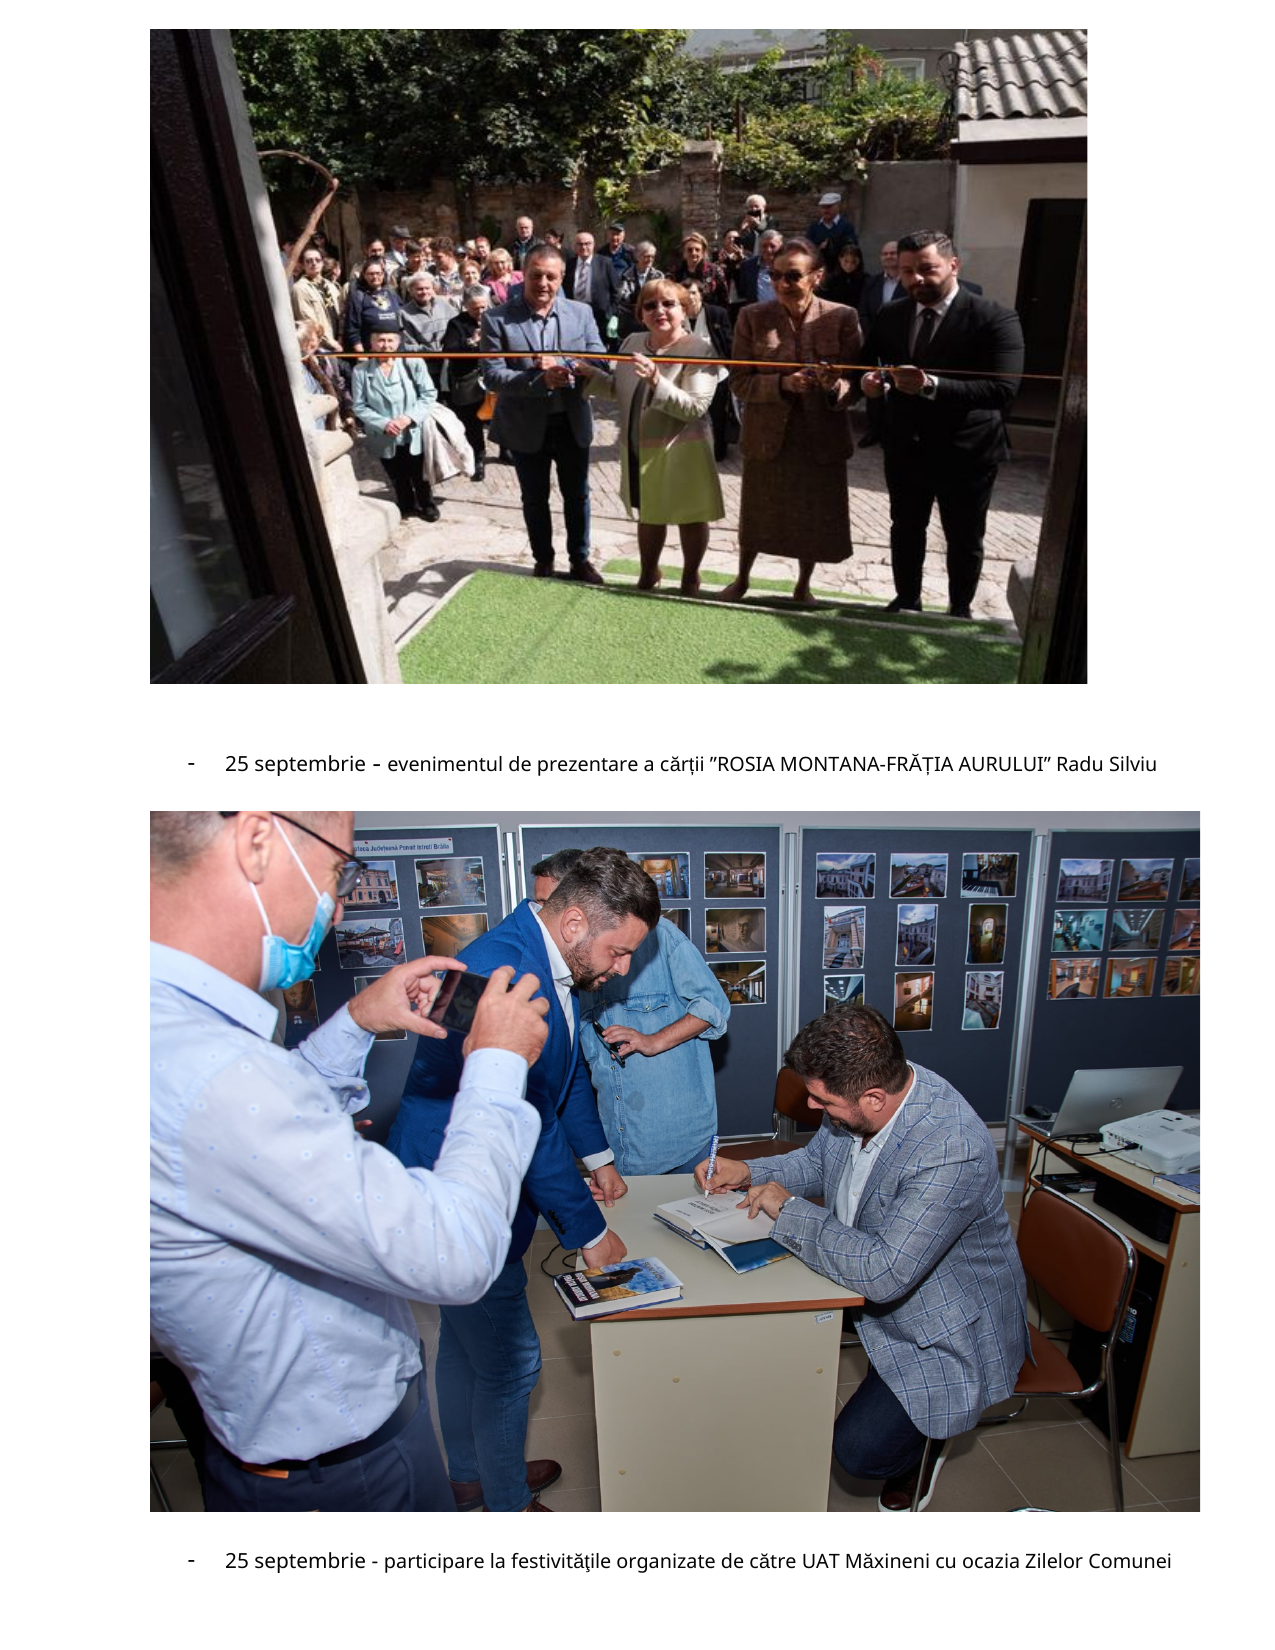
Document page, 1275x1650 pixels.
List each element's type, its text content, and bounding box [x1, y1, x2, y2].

list 25 septembrie - participare la festivităţile organizate de către UAT Măxineni cu ocazia Zilelor Comunei [187, 1544, 1200, 1575]
picture [150, 811, 1200, 1512]
list 25 septembrie - evenimentul de prezentare a cărții ”ROSIA MONTANA-FRĂȚIA AURULUI” Radu Silviu [187, 747, 1200, 778]
picture [150, 29, 1088, 684]
